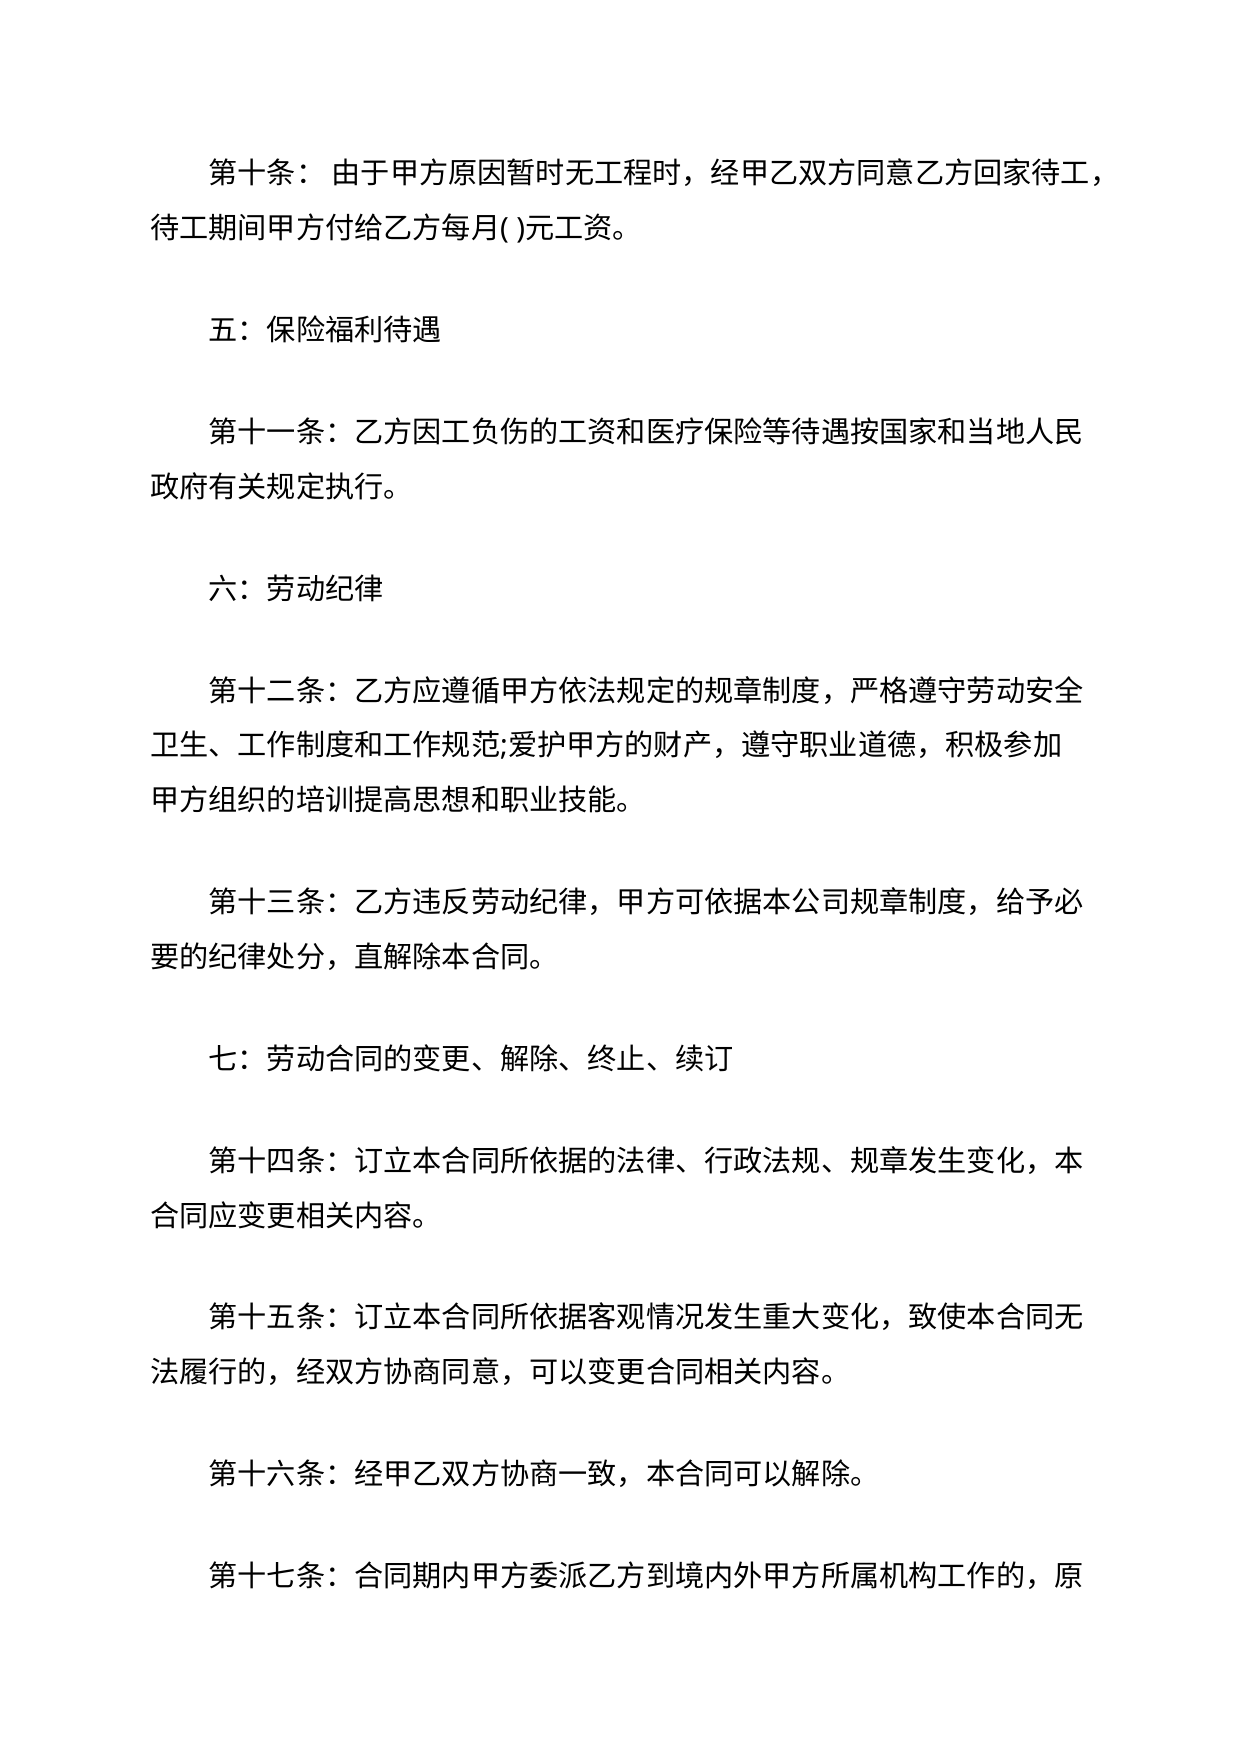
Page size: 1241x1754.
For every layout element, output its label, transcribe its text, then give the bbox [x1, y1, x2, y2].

text 第十一条：乙方因工负伤的工资和医疗保险等待遇按国家和当地人民政府有关规定执行。 [150, 409, 1090, 506]
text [150, 1552, 1090, 1594]
text 第十条： 由于甲方原因暂时无工程时，经甲乙双方同意乙方回家待工，待工期间甲方付给乙方每月( )元工资。 [150, 150, 1090, 247]
text 第十三条：乙方违反劳动纪律，甲方可依据本公司规章制度，给予必要的纪律处分，直解除本合同。 [150, 879, 1090, 976]
text 七：劳动合同的变更、解除、终止、续订 [150, 1035, 1090, 1078]
text 六：劳动纪律 [150, 565, 1090, 608]
text 第十六条：经甲乙双方协商一致，本合同可以解除。 [150, 1451, 1090, 1493]
text 第十四条：订立本合同所依据的法律、行政法规、规章发生变化，本合同应变更相关内容。 [150, 1137, 1090, 1234]
text 第十二条：乙方应遵循甲方依法规定的规章制度，严格遵守劳动安全卫生、工作制度和工作规范;爱护甲方的财产，遵守职业道德，积极参加甲方组织的培训提高思想和职业技能。 [150, 667, 1090, 819]
text 五：保险福利待遇 [150, 307, 1090, 349]
text 第十五条：订立本合同所依据客观情况发生重大变化，致使本合同无法履行的，经双方协商同意，可以变更合同相关内容。 [150, 1294, 1090, 1391]
